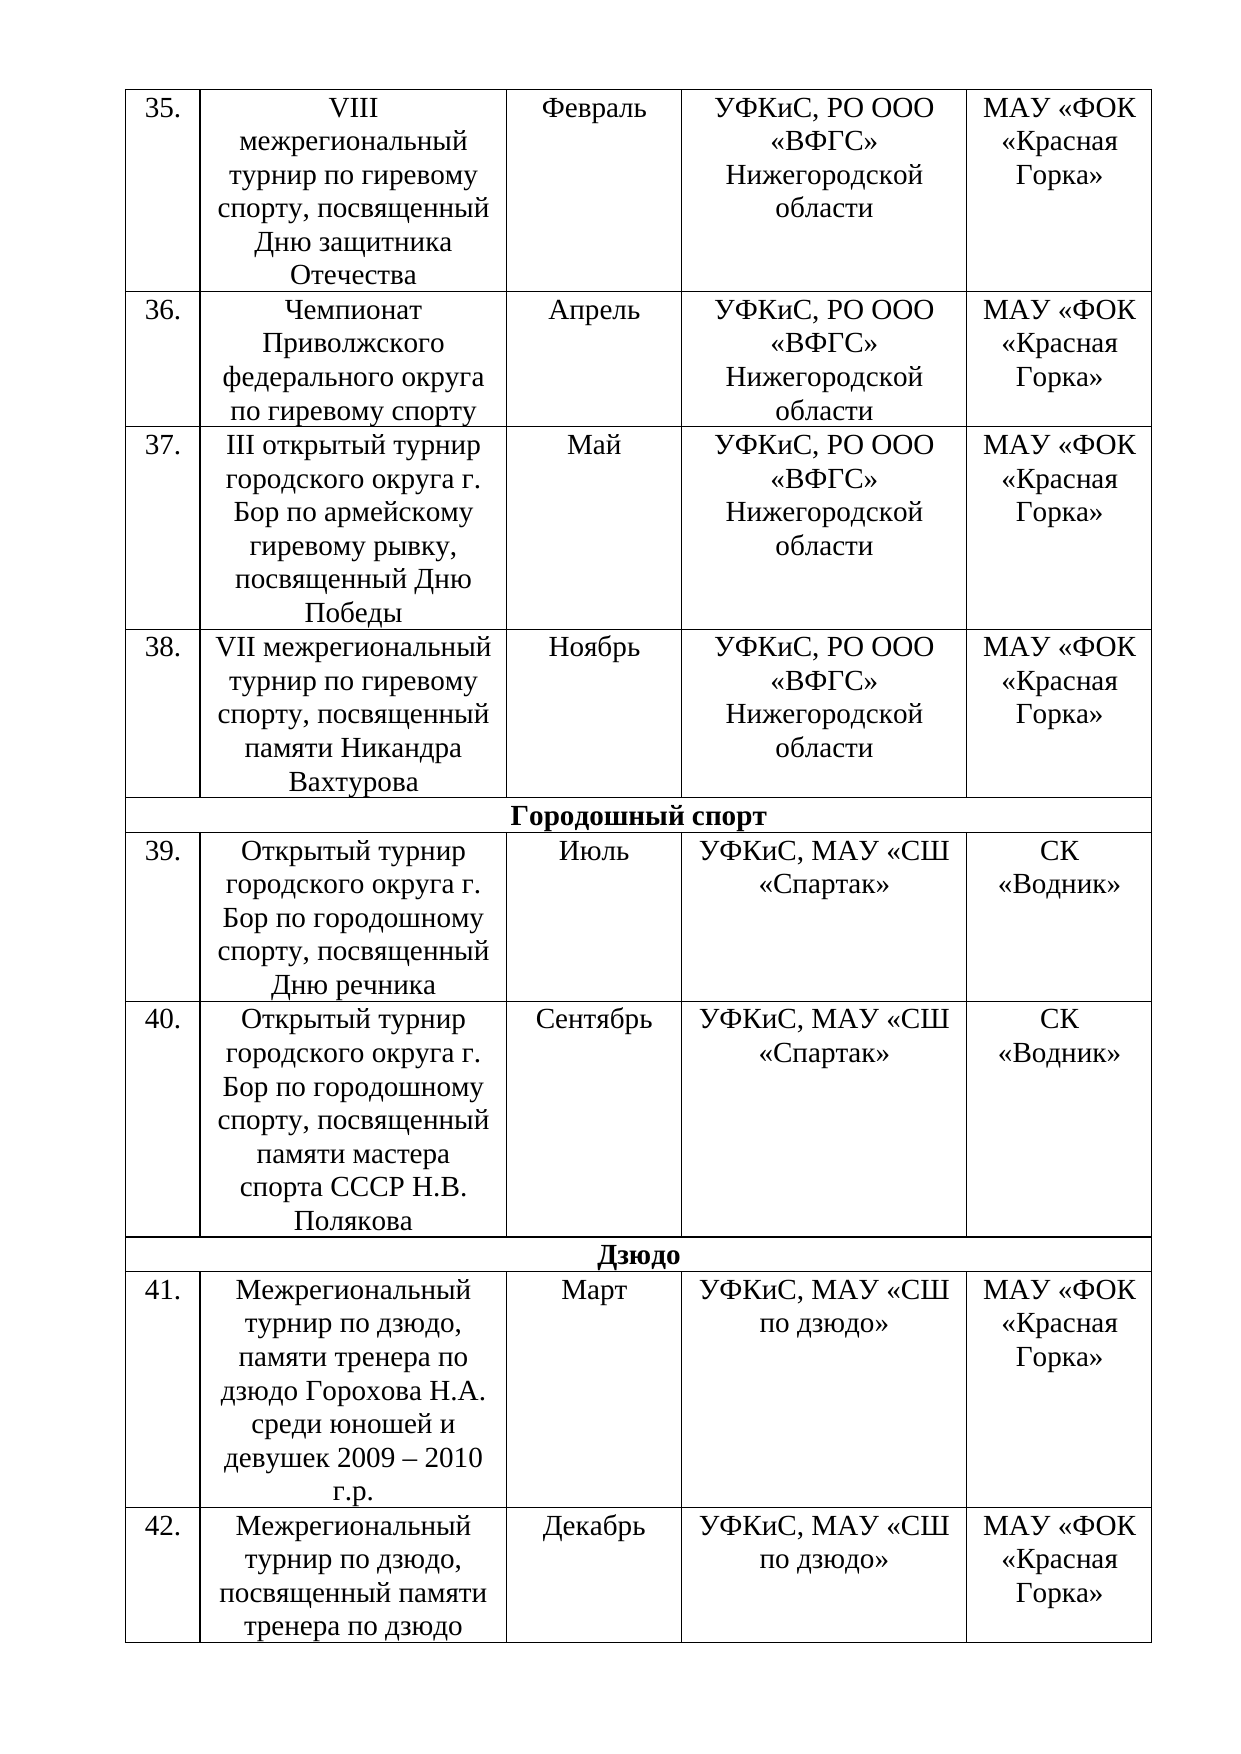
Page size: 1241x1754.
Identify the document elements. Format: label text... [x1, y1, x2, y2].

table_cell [201, 1508, 506, 1642]
table_cell Ноябрь [507, 630, 681, 797]
table_cell МАУ «ФОК «Красная Горка» [967, 427, 1151, 628]
table_cell МАУ «ФОК «Красная Горка» [967, 630, 1151, 797]
table_cell 42. [126, 1508, 199, 1642]
table_cell УФКиС, МАУ «СШ «Спартак» [682, 833, 966, 1001]
table_cell УФКиС, РО ООО «ВФГС» Нижегородской области [682, 292, 966, 426]
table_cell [682, 1508, 966, 1642]
table_cell 37. [126, 427, 199, 628]
table_cell 40. [126, 1002, 199, 1236]
table_cell Открытый турнир городского округа г. Бор по городошному спорту, посвященный памяти мастера спорта СССР Н.В. Полякова [201, 1002, 506, 1236]
table_cell Межрегиональный турнир по дзюдо, памяти тренера по дзюдо Горохова Н.А. среди юношей и девушек 2009 – 2010 г.р. [201, 1272, 506, 1507]
table_cell Дзюдо [126, 1238, 1151, 1271]
table_cell СК «Водник» [967, 833, 1151, 1001]
table_cell МАУ «ФОК «Красная Горка» [967, 1272, 1151, 1507]
table_cell 36. [126, 292, 199, 426]
table_cell МАУ «ФОК «Красная Горка» [967, 292, 1151, 426]
table_cell 41. [126, 1272, 199, 1507]
table_cell Март [507, 1272, 681, 1507]
table_cell Декабрь [507, 1508, 681, 1642]
table_cell VIII межрегиональный турнир по гиревому спорту, посвященный Дню защитника Отечества [201, 90, 506, 291]
table_cell 38. [126, 630, 199, 797]
table_cell УФКиС, РО ООО «ВФГС» Нижегородской области [682, 427, 966, 628]
table_cell УФКиС, РО ООО «ВФГС» Нижегородской области [682, 630, 966, 797]
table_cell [682, 90, 966, 291]
table_cell Февраль [507, 90, 681, 291]
table_cell III открытый турнир городского округа г. Бор по армейскому гиревому рывку, посвященный Дню Победы [201, 427, 506, 628]
table_cell Городошный спорт [126, 798, 1151, 832]
table_cell 39. [126, 833, 199, 1001]
table_cell Май [507, 427, 681, 628]
table_cell 35. [126, 90, 199, 291]
table_cell УФКиС, МАУ «СШ по дзюдо» [682, 1272, 966, 1507]
table_cell Открытый турнир городского округа г. Бор по городошному спорту, посвященный Дню речника [201, 833, 506, 1001]
table_cell Сентябрь [507, 1002, 681, 1236]
table_cell Апрель [507, 292, 681, 426]
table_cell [967, 1508, 1151, 1642]
table_cell Чемпионат Приволжского федерального округа по гиревому спорту [201, 292, 506, 426]
table_cell УФКиС, МАУ «СШ «Спартак» [682, 1002, 966, 1236]
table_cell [967, 90, 1151, 291]
table_cell СК «Водник» [967, 1002, 1151, 1236]
table_cell VII межрегиональный турнир по гиревому спорту, посвященный памяти Никандра Вахтурова [201, 630, 506, 797]
table_cell Июль [507, 833, 681, 1001]
